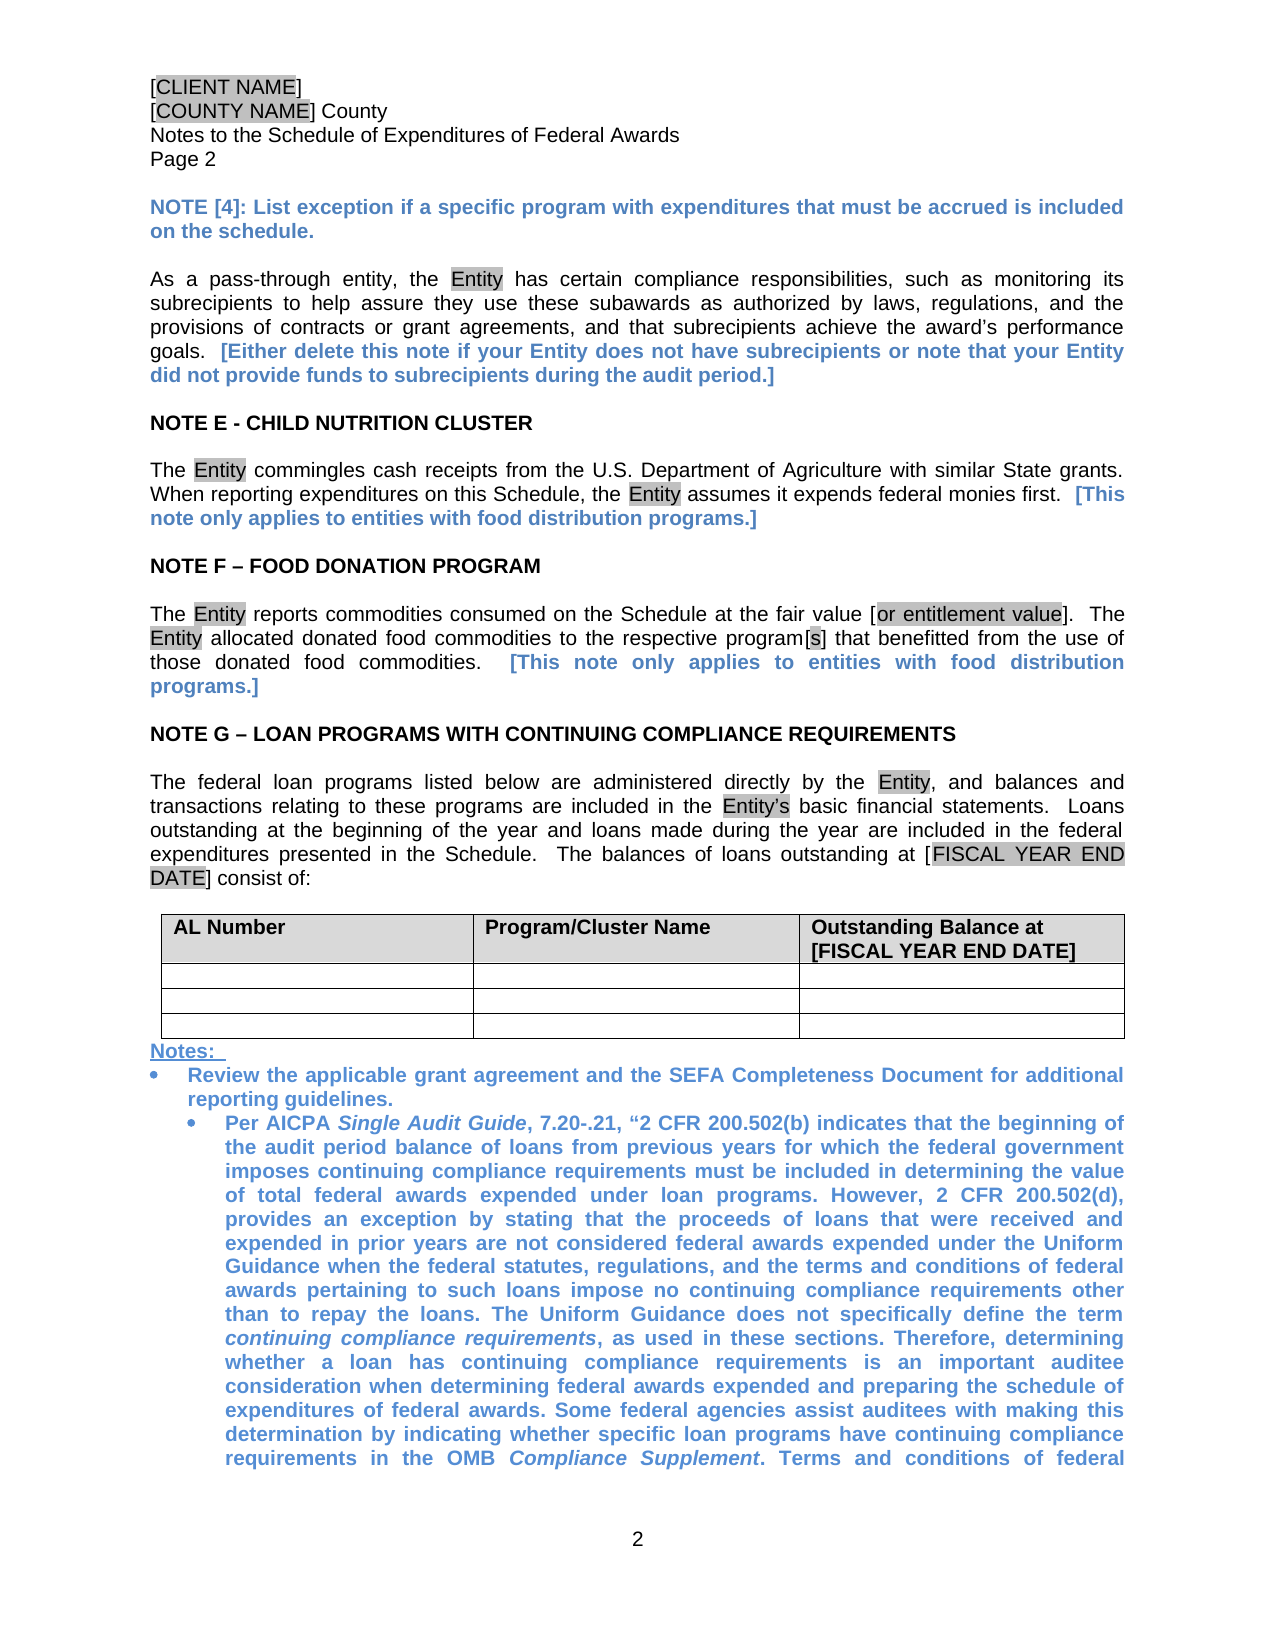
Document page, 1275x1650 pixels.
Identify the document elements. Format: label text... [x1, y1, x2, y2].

text NOTE [4]: List exception if a specific program with expenditures that must be accrued is included on the schedule. [150, 195, 1125, 243]
table_cell [474, 989, 799, 1012]
table_cell [162, 964, 473, 987]
text NOTE G – LOAN PROGRAMS WITH CONTINUING COMPLIANCE REQUIREMENTS [150, 722, 1125, 746]
table_cell [162, 1014, 473, 1037]
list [187, 1111, 1125, 1470]
table_cell [800, 989, 1124, 1012]
text As a pass-through entity, the Entity has certain compliance responsibilities, such as monitoring its subrecipients to help assure they use these subawards as authorized by laws, regulations, and the provisions of contracts or grant agreements, and that subrecipients achieve the award’s performance goals. [Either delete this note if your Entity does not have subrecipients or note that your Entity did not provide funds to subrecipients during the audit period.] [150, 267, 1125, 386]
table_cell [474, 1014, 799, 1037]
table_header AL Number [162, 915, 473, 962]
text NOTE F – FOOD DONATION PROGRAM [150, 554, 1125, 578]
table_header Program/Cluster Name [474, 915, 799, 962]
table_cell [162, 989, 473, 1012]
text The Entity commingles cash receipts from the U.S. Department of Agriculture with similar State grants. When reporting expenditures on this Schedule, the Entity assumes it expends federal monies first. [This note only applies to entities with food distribution programs.] [150, 458, 1125, 530]
text The Entity reports commodities consumed on the Schedule at the fair value [or entitlement value]. The Entity allocated donated food commodities to the respective program[s] that benefitted from the use of those donated food commodities. [This note only applies to entities with food distribution programs.] [150, 602, 1125, 698]
table_cell [800, 1014, 1124, 1037]
list Review the applicable grant agreement and the SEFA Completeness Document for additional reporting guidelines. [150, 1062, 1125, 1111]
table_cell [800, 964, 1124, 987]
table_cell [474, 964, 799, 987]
text Notes: [150, 1038, 1125, 1062]
text NOTE E - CHILD NUTRITION CLUSTER [150, 410, 1125, 434]
text The federal loan programs listed below are administered directly by the Entity, and balances and transactions relating to these programs are included in the Entity’s basic financial statements. Loans outstanding at the beginning of the year and loans made during the year are included in the federal expenditures presented in the Schedule. The balances of loans outstanding at [FISCAL YEAR END DATE] consist of: [150, 770, 1125, 889]
table_header Outstanding Balance at [FISCAL YEAR END DATE] [800, 915, 1124, 962]
